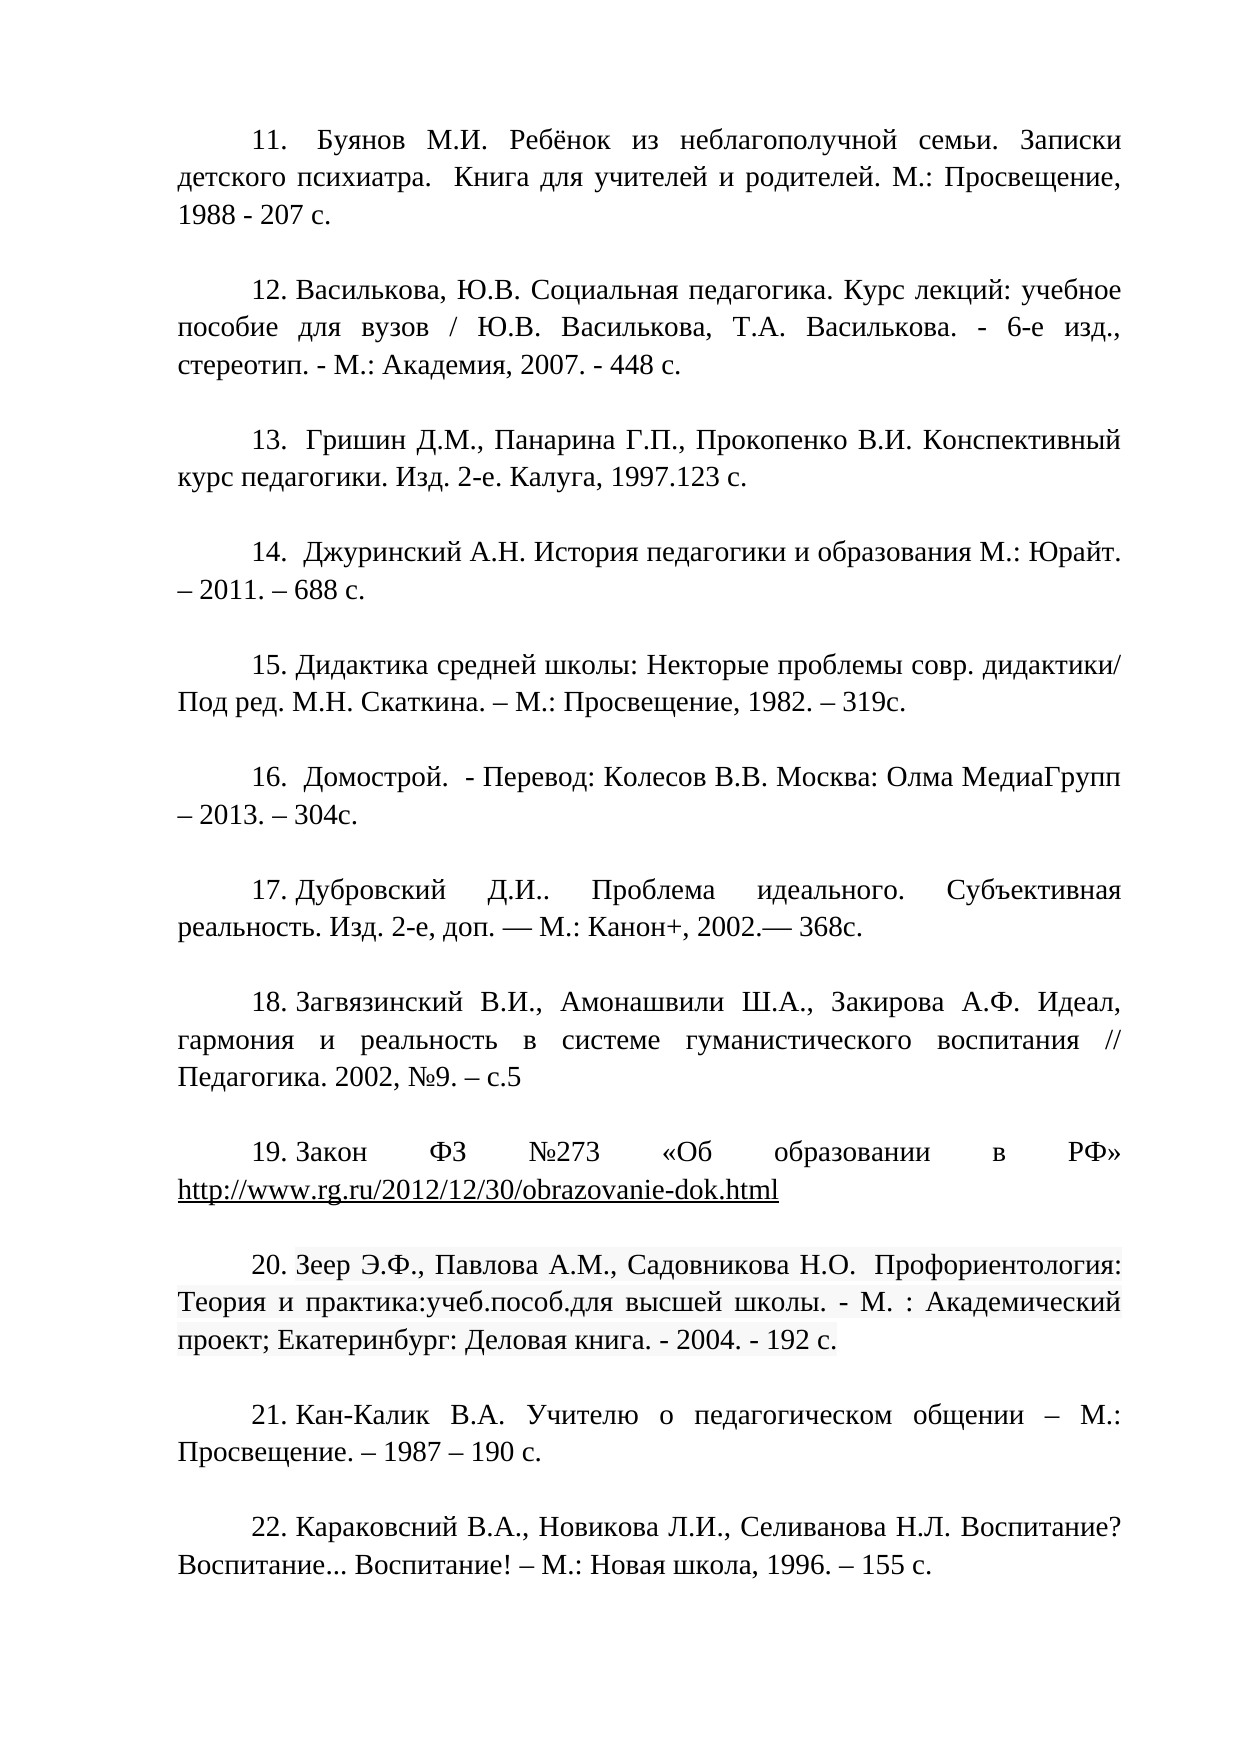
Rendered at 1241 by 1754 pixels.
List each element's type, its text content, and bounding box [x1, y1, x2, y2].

list Кан-Калик В.А. Учителю о педагогическом общении – М.: Просвещение. – 1987 – 190 с. [177, 1393, 1122, 1468]
list Закон ФЗ №273 «Об образовании в РФ» http://www.rg.ru/2012/12/30/obrazovanie-dok.html [177, 1131, 1122, 1206]
list Домострой. - Перевод: Колесов В.В. Москва: Олма МедиаГрупп – 2013. – 304с. [177, 756, 1122, 831]
list Джуринский А.Н. История педагогики и образования М.: Юрайт. – 2011. – 688 с. [177, 531, 1122, 606]
list Зеер Э.Ф., Павлова А.М., Садовникова Н.О. Профориентология: Теория и практика:учеб.пособ.для высшей школы. - М. : Академический проект; Екатеринбург: Деловая книга. - 2004. - 192 с. [177, 1243, 1122, 1285]
list Зеер Э.Ф., Павлова А.М., Садовникова Н.О. Профориентология: Теория и практика:учеб.пособ.для высшей школы. - М. : Академический проект; Екатеринбург: Деловая книга. - 2004. - 192 с. [177, 1318, 1122, 1356]
list Буянов М.И. Ребёнок из неблагополучной семьи. Записки детского психиатра. Книга для учителей и родителей. М.: Просвещение, 1988 - 207 с. [177, 118, 1122, 231]
list Загвязинский В.И., Амонашвили Ш.А., Закирова А.Ф. Идеал, гармония и реальность в системе гуманистического воспитания // Педагогика. 2002, №9. – с.5 [177, 981, 1122, 1093]
list Дидактика средней школы: Некторые проблемы совр. дидактики/ Под ред. М.Н. Скаткина. – М.: Просвещение, 1982. – 319с. [177, 643, 1122, 718]
list Гришин Д.М., Панарина Г.П., Прокопенко В.И. Конспективный курс педагогики. Изд. 2-е. Калуга, 1997.123 с. [177, 418, 1122, 493]
list Караковсний В.А., Новикова Л.И., Селиванова Н.Л. Воспитание? Воспитание... Воспитание! – М.: Новая школа, 1996. – 155 с. [177, 1506, 1122, 1581]
list Дубровский Д.И.. Проблема идеального. Субъективная реальность. Изд. 2-е, доп. — М.: Канон+, 2002.— 368с. [177, 868, 1122, 943]
list Василькова, Ю.В. Социальная педагогика. Курс лекций: учебное пособие для вузов / Ю.В. Василькова, Т.А. Василькова. - 6-е изд., стереотип. - М.: Академия, 2007. - 448 с. [177, 268, 1122, 381]
